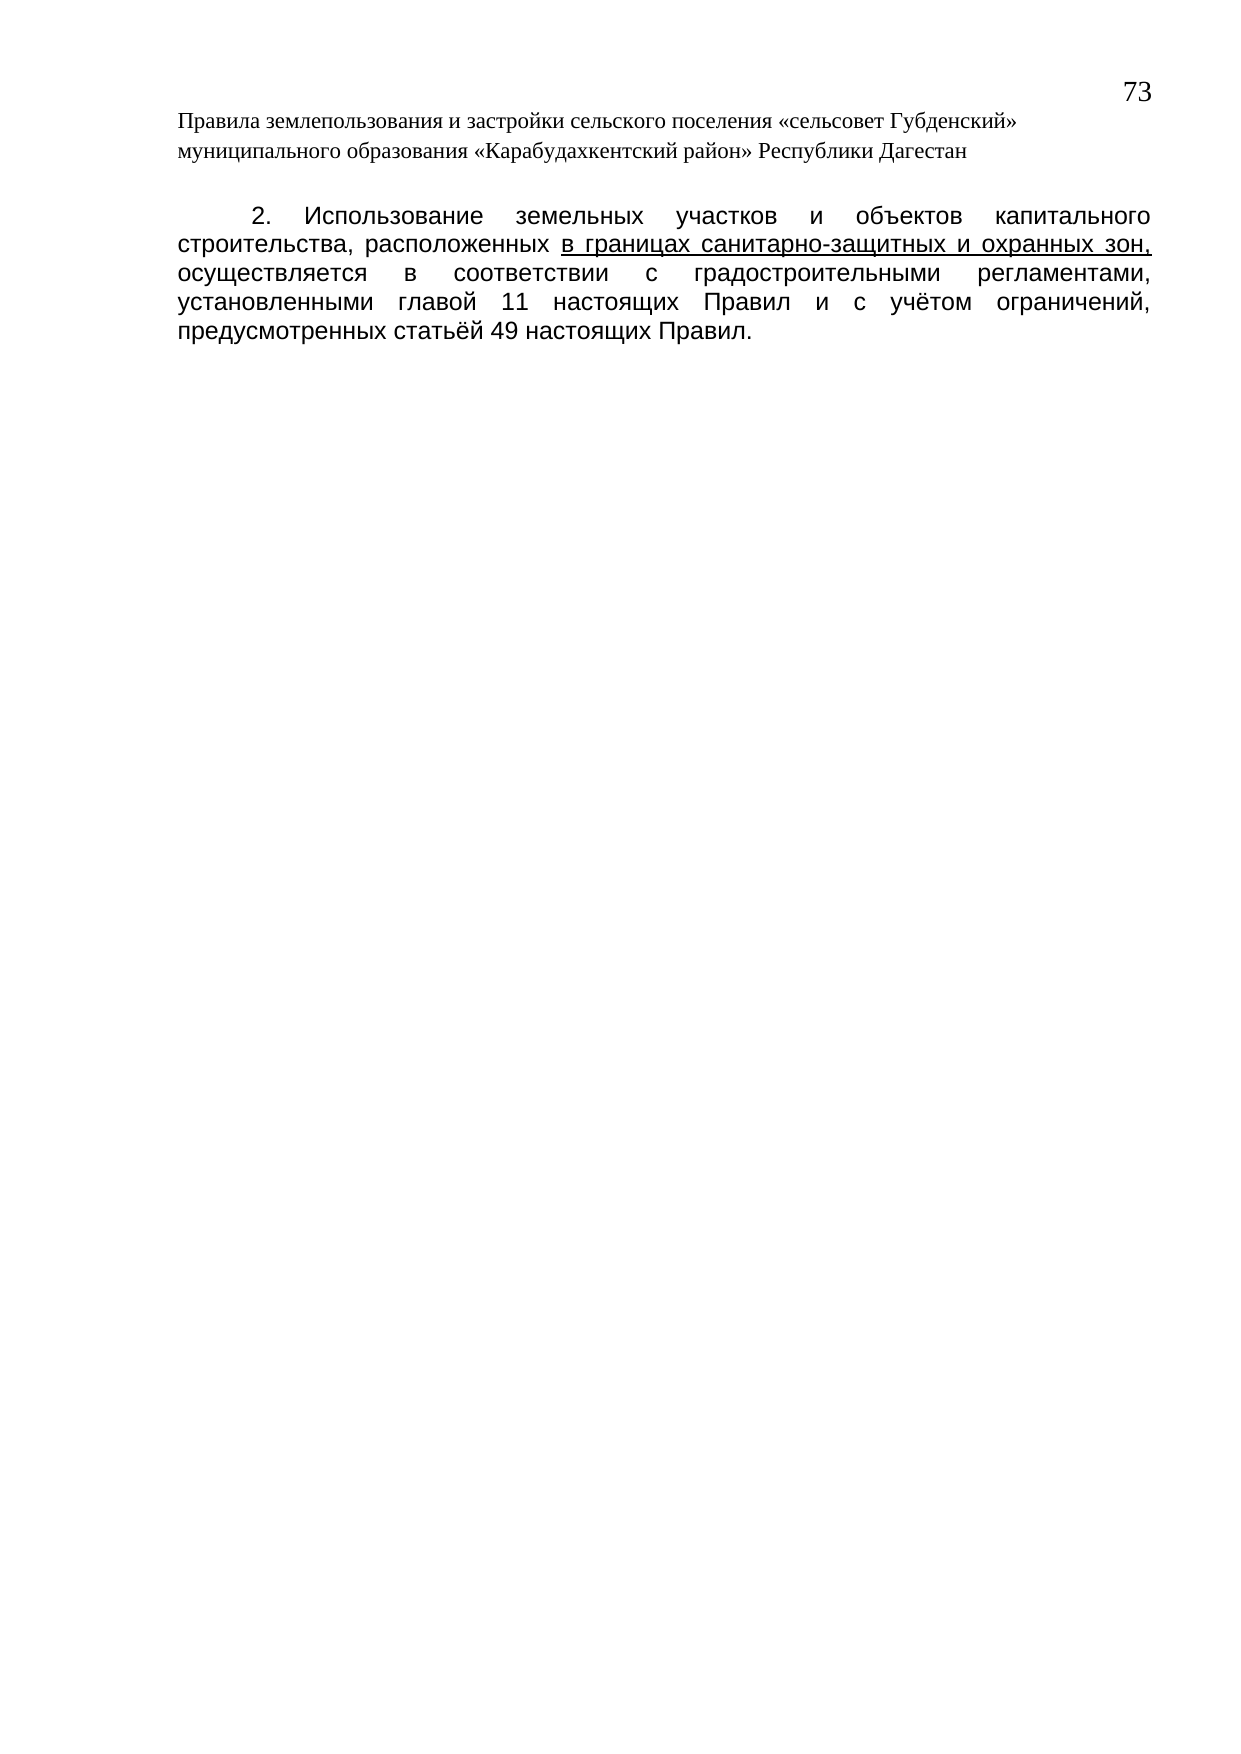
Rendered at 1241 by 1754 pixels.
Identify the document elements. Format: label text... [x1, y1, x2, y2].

text 2. Использование земельных участков и объектов капитального строительства, расположенных в границах санитарно-защитных и охранных зон, осуществляется в соответствии с градостроительными регламентами, установленными главой 11 настоящих Правил и с учётом ограничений, предусмотренных статьёй 49 настоящих Правил. [177, 201, 1152, 344]
